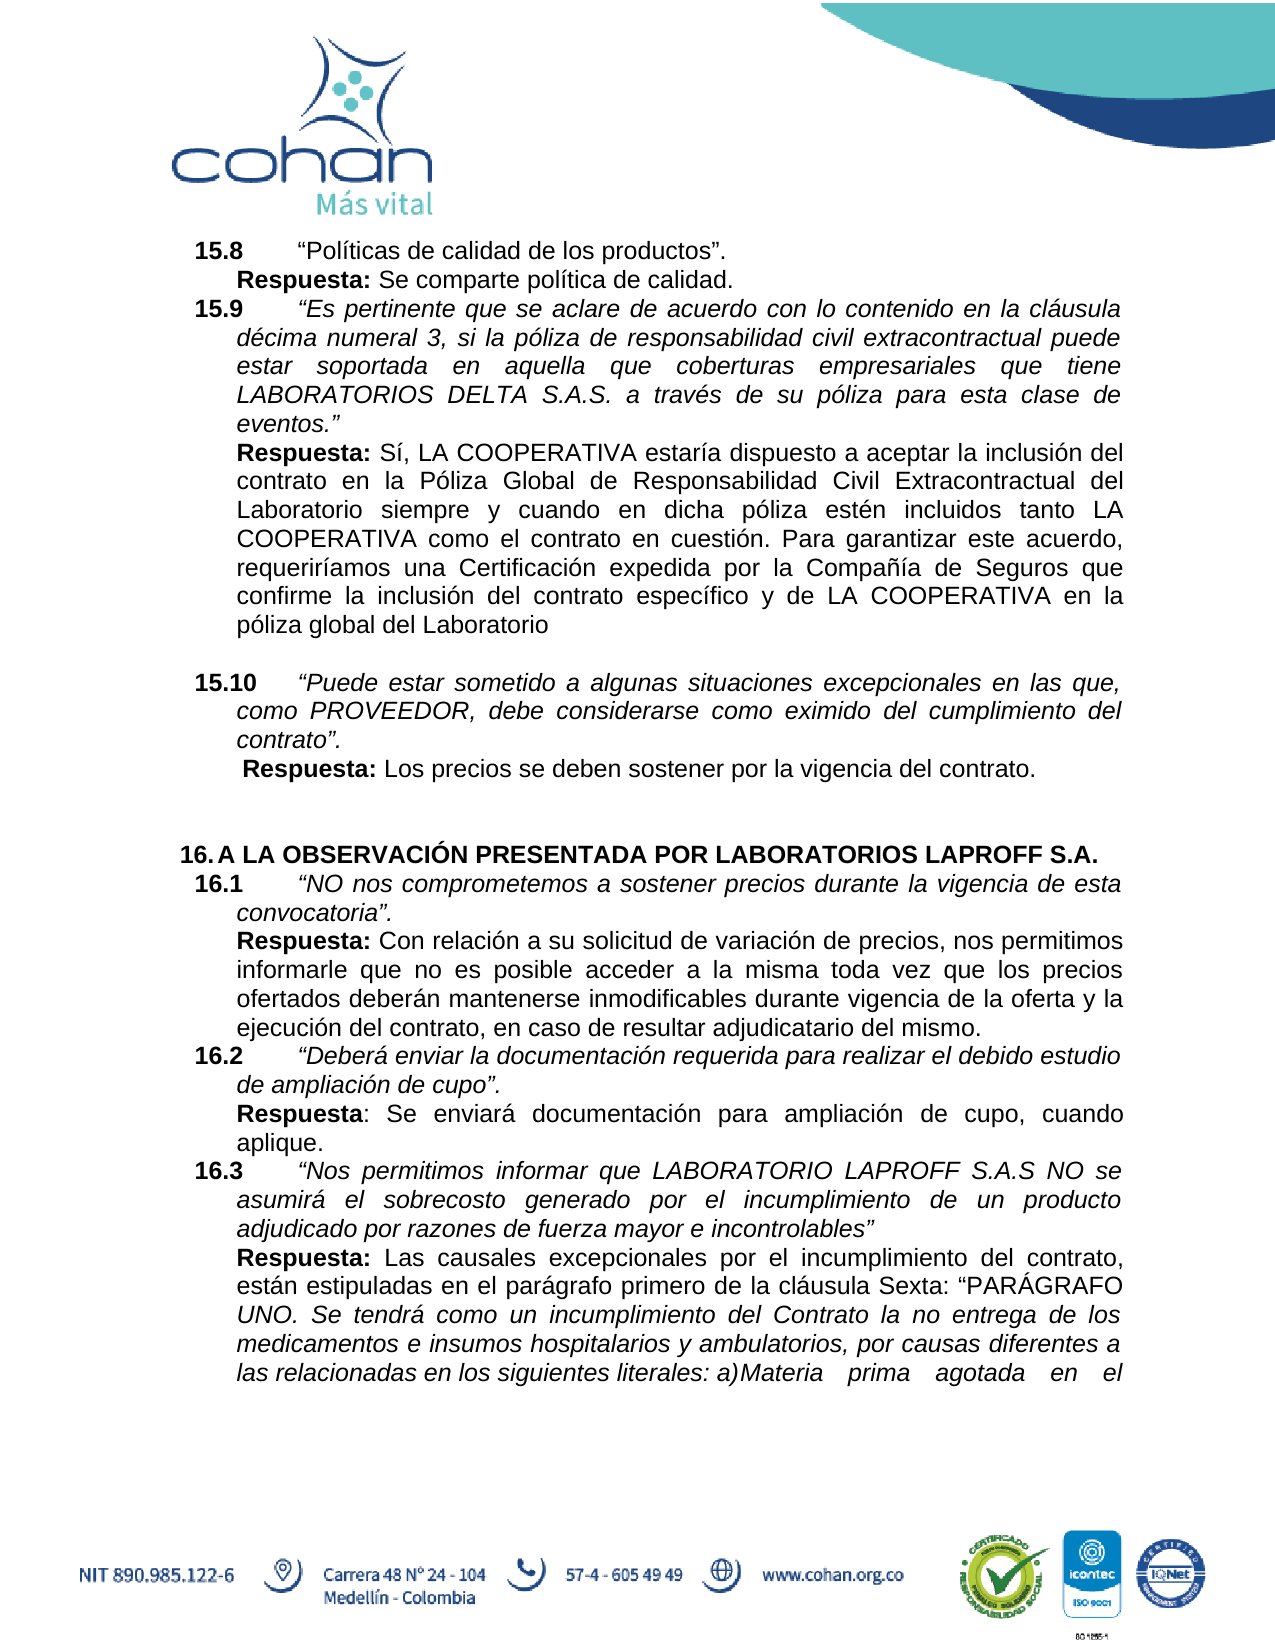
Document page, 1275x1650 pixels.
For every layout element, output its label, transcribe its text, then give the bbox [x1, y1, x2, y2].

list Respuesta: Los precios se deben sostener por la vigencia del contrato. [242, 754, 1125, 783]
list A LA OBSERVACIÓN PRESENTADA POR LABORATORIOS LAPROFF S.A. [179, 840, 1125, 869]
list Respuesta: Sí, LA COOPERATIVA estaría dispuesto a aceptar la inclusión del contrato en la Póliza Global de Responsabilidad Civil Extracontractual del Laboratorio siempre y cuando en dicha póliza estén incluidos tanto LA COOPERATIVA como el contrato en cuestión. Para garantizar este acuerdo, requeriríamos una Certificación expedida por la Compañía de Seguros que confirme la inclusión del contrato específico y de LA COOPERATIVA en la póliza global del Laboratorio [236, 438, 1125, 639]
list Respuesta: Con relación a su solicitud de variación de precios, nos permitimos informarle que no es posible acceder a la misma toda vez que los precios ofertados deberán mantenerse inmodificables durante vigencia de la oferta y la ejecución del contrato, en caso de resultar adjudicatario del mismo. [236, 926, 1125, 1041]
list “Puede estar sometido a algunas situaciones excepcionales en las que, como PROVEEDOR, debe considerarse como eximido del cumplimiento del contrato”. [194, 668, 1125, 754]
list “NO nos comprometemos a sostener precios durante la vigencia de esta convocatoria”. [194, 869, 1125, 926]
list “Políticas de calidad de los productos”. [194, 236, 1125, 265]
list Respuesta: Se comparte política de calidad. [236, 265, 1125, 294]
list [236, 1243, 1125, 1386]
list Respuesta: Se enviará documentación para ampliación de cupo, cuando aplique. [236, 1099, 1125, 1156]
list “Es pertinente que se aclare de acuerdo con lo contenido en la cláusula décima numeral 3, si la póliza de responsabilidad civil extracontractual puede estar soportada en aquella que coberturas empresariales que tiene LABORATORIOS DELTA S.A.S. a través de su póliza para esta clase de eventos.” [194, 294, 1125, 438]
list “Deberá enviar la documentación requerida para realizar el debido estudio de ampliación de cupo”. [194, 1041, 1125, 1099]
list “Nos permitimos informar que LABORATORIO LAPROFF S.A.S NO se asumirá el sobrecosto generado por el incumplimiento de un producto adjudicado por razones de fuerza mayor e incontrolables” [194, 1156, 1125, 1243]
picture [0, 0, 1275, 1650]
